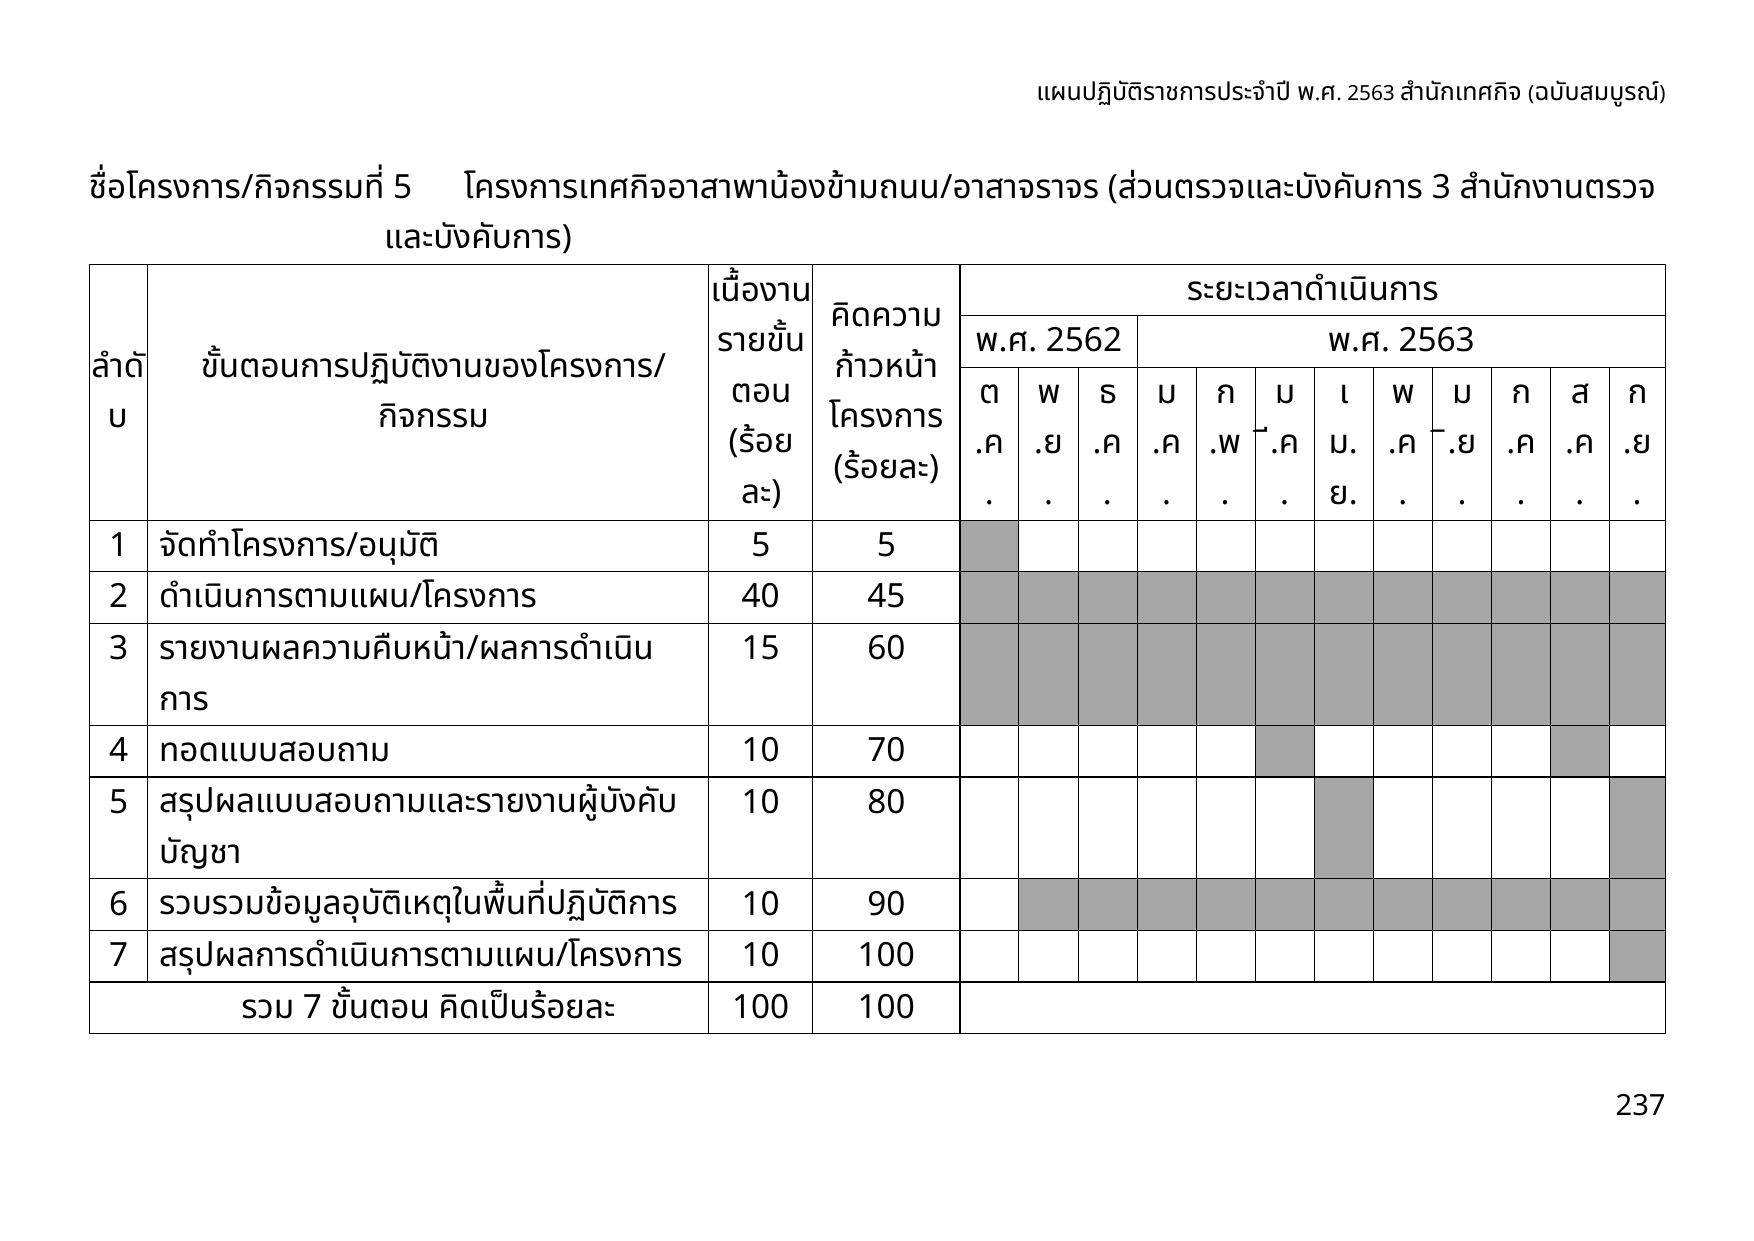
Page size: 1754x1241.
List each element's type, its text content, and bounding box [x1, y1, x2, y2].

table_cell [961, 521, 1018, 571]
text ชื่อโครงการ/กิจกรรมที่ 5 โครงการเทศกิจอาสาพาน้องข้ามถนน/อาสาจราจร (ส่วนตรวจและบังคับการ 3 สำนักงานตรวจและบังคับการ) [89, 162, 1665, 264]
table_cell [1079, 572, 1137, 623]
table_cell 10 [709, 931, 812, 981]
table_cell [1374, 726, 1432, 776]
table_cell พ.ย. [1019, 368, 1078, 519]
table_cell [961, 572, 1018, 623]
table_cell [1256, 521, 1314, 571]
table_cell [1610, 521, 1665, 571]
table_cell [1138, 726, 1196, 776]
table_cell [961, 983, 1019, 1033]
table_cell [1197, 931, 1255, 981]
table_cell 10 [709, 778, 812, 878]
table_cell [1492, 983, 1551, 1033]
table_cell [1138, 778, 1196, 878]
table_cell [1610, 572, 1665, 623]
table_cell รายงานผลความคืบหน้า/ผลการดำเนินการ [148, 624, 708, 725]
table_cell [1433, 572, 1491, 623]
table_cell ดำเนินการตามแผน/โครงการ [148, 572, 708, 623]
table_cell [1610, 879, 1665, 930]
table_cell [1019, 572, 1078, 623]
table_cell [961, 726, 1018, 776]
table_cell [1433, 778, 1491, 878]
table_cell [961, 879, 1018, 930]
table_cell มิ.ย. [1433, 368, 1491, 519]
table_cell [1551, 778, 1609, 878]
table_cell 40 [709, 572, 812, 623]
table_cell 5 [90, 778, 147, 878]
table_cell [1551, 879, 1609, 930]
table_cell มี.ค. [1256, 368, 1314, 519]
table_cell [1138, 572, 1196, 623]
table_header คิดความก้าวหน้าโครงการ (ร้อยละ) [813, 265, 959, 519]
table_cell [1433, 521, 1491, 571]
table_cell [1551, 983, 1609, 1033]
table_cell 70 [813, 726, 959, 776]
table_cell [1019, 983, 1078, 1033]
table_cell [1256, 879, 1314, 930]
table_cell [90, 983, 148, 1033]
table_cell [1079, 624, 1137, 725]
table_cell [1197, 572, 1255, 623]
table_cell 7 [90, 931, 147, 981]
table_cell [1374, 778, 1432, 878]
table_cell [1078, 983, 1137, 1033]
table_cell พ.ศ. 2563 [1138, 316, 1665, 367]
table_cell รวม 7 ขั้นตอน คิดเป็นร้อยละ [148, 983, 708, 1033]
table_cell 80 [813, 778, 959, 878]
table_cell ก.ค. [1492, 368, 1550, 519]
table_cell 15 [709, 624, 812, 725]
table_cell [1138, 521, 1196, 571]
table_cell 5 [813, 521, 959, 571]
table_cell ส.ค. [1551, 368, 1609, 519]
table_cell 100 [813, 983, 959, 1033]
table_cell [1256, 931, 1314, 981]
table_cell [1197, 778, 1255, 878]
table_cell 4 [90, 726, 147, 776]
table_cell [1019, 624, 1078, 725]
table_header ลำดับ [90, 265, 147, 519]
table_cell [1374, 879, 1432, 930]
table_cell [1551, 624, 1609, 725]
table_cell [1492, 778, 1550, 878]
table_cell [1079, 521, 1137, 571]
table_cell 1 [90, 521, 147, 571]
table_cell [1079, 931, 1137, 981]
table_cell [1610, 778, 1665, 878]
table_cell 100 [709, 983, 812, 1033]
table_cell [1138, 879, 1196, 930]
table_header ขั้นตอนการปฏิบัติงานของโครงการ/กิจกรรม [148, 265, 708, 519]
table_cell [1610, 624, 1665, 725]
table_cell 90 [813, 879, 959, 930]
table_cell 2 [90, 572, 147, 623]
table_cell [1197, 624, 1255, 725]
table_cell [1197, 521, 1255, 571]
table_cell [1079, 778, 1137, 878]
table_cell ธ.ค. [1079, 368, 1137, 519]
table_cell 6 [90, 879, 147, 930]
table_cell [1374, 521, 1432, 571]
table_cell [1492, 931, 1550, 981]
table_cell [1610, 726, 1665, 776]
table_cell [1137, 983, 1196, 1033]
table_cell ก.พ. [1197, 368, 1255, 519]
table_cell [1492, 624, 1550, 725]
table_cell พ.ศ. 2562 [961, 316, 1137, 367]
table_cell รวบรวมข้อมูลอุบัติเหตุในพื้นที่ปฏิบัติการ [148, 879, 708, 930]
table_cell [1610, 983, 1665, 1033]
table_cell [1433, 726, 1491, 776]
table_cell [1433, 879, 1491, 930]
table_cell สรุปผลแบบสอบถามและรายงานผู้บังคับบัญชา [148, 778, 708, 878]
table_cell [1433, 624, 1491, 725]
table_cell [961, 778, 1018, 878]
table_cell [1315, 726, 1373, 776]
table_cell [1315, 572, 1373, 623]
table_cell [1256, 778, 1314, 878]
table_cell [1373, 983, 1432, 1033]
table_cell [1492, 572, 1550, 623]
table_cell [1374, 572, 1432, 623]
table_cell สรุปผลการดำเนินการตามแผน/โครงการ [148, 931, 708, 981]
table_cell [1196, 983, 1255, 1033]
table_cell จัดทำโครงการ/อนุมัติ [148, 521, 708, 571]
table_cell [1551, 521, 1609, 571]
table_cell [1492, 879, 1550, 930]
table_cell [961, 931, 1018, 981]
table_cell 45 [813, 572, 959, 623]
table_cell [1138, 931, 1196, 981]
table_cell [1551, 931, 1609, 981]
table_cell [1256, 572, 1314, 623]
table_cell [961, 624, 1018, 725]
table_cell [1433, 983, 1492, 1033]
table_cell [1079, 726, 1137, 776]
table_cell ม.ค. [1138, 368, 1196, 519]
table_cell 5 [709, 521, 812, 571]
table_cell [1433, 931, 1491, 981]
table_cell [1197, 726, 1255, 776]
table_cell 100 [813, 931, 959, 981]
table_cell 3 [90, 624, 147, 725]
table_cell [1374, 624, 1432, 725]
table_cell [1374, 931, 1432, 981]
table_cell ก.ย. [1610, 368, 1665, 519]
table_cell [1256, 624, 1314, 725]
table_header เนื้องาน รายขั้นตอน (ร้อยละ) [709, 265, 812, 519]
table_cell [1019, 931, 1078, 981]
table_cell [1019, 521, 1078, 571]
table_cell [1256, 726, 1314, 776]
table_cell [1551, 726, 1609, 776]
table_cell [1315, 521, 1373, 571]
table_cell [1492, 726, 1550, 776]
table_cell [1019, 778, 1078, 878]
table_cell [1492, 521, 1550, 571]
table_cell [1197, 879, 1255, 930]
table_header ระยะเวลาดำเนินการ [961, 265, 1665, 315]
table_cell [1610, 931, 1665, 981]
table_cell เม.ย. [1315, 368, 1373, 519]
table_cell [1314, 983, 1373, 1033]
table_cell [1019, 726, 1078, 776]
table_cell [1315, 778, 1373, 878]
table_cell [1551, 572, 1609, 623]
table_cell 10 [709, 726, 812, 776]
table_cell ต.ค. [961, 368, 1018, 519]
table_cell [1255, 983, 1314, 1033]
table_cell ทอดแบบสอบถาม [148, 726, 708, 776]
table_cell พ.ค. [1374, 368, 1432, 519]
table_cell [1315, 931, 1373, 981]
table_cell [1315, 879, 1373, 930]
table_cell [1315, 624, 1373, 725]
table_cell [1019, 879, 1078, 930]
table_cell 60 [813, 624, 959, 725]
table_cell 10 [709, 879, 812, 930]
table_cell [1079, 879, 1137, 930]
table_cell [1138, 624, 1196, 725]
